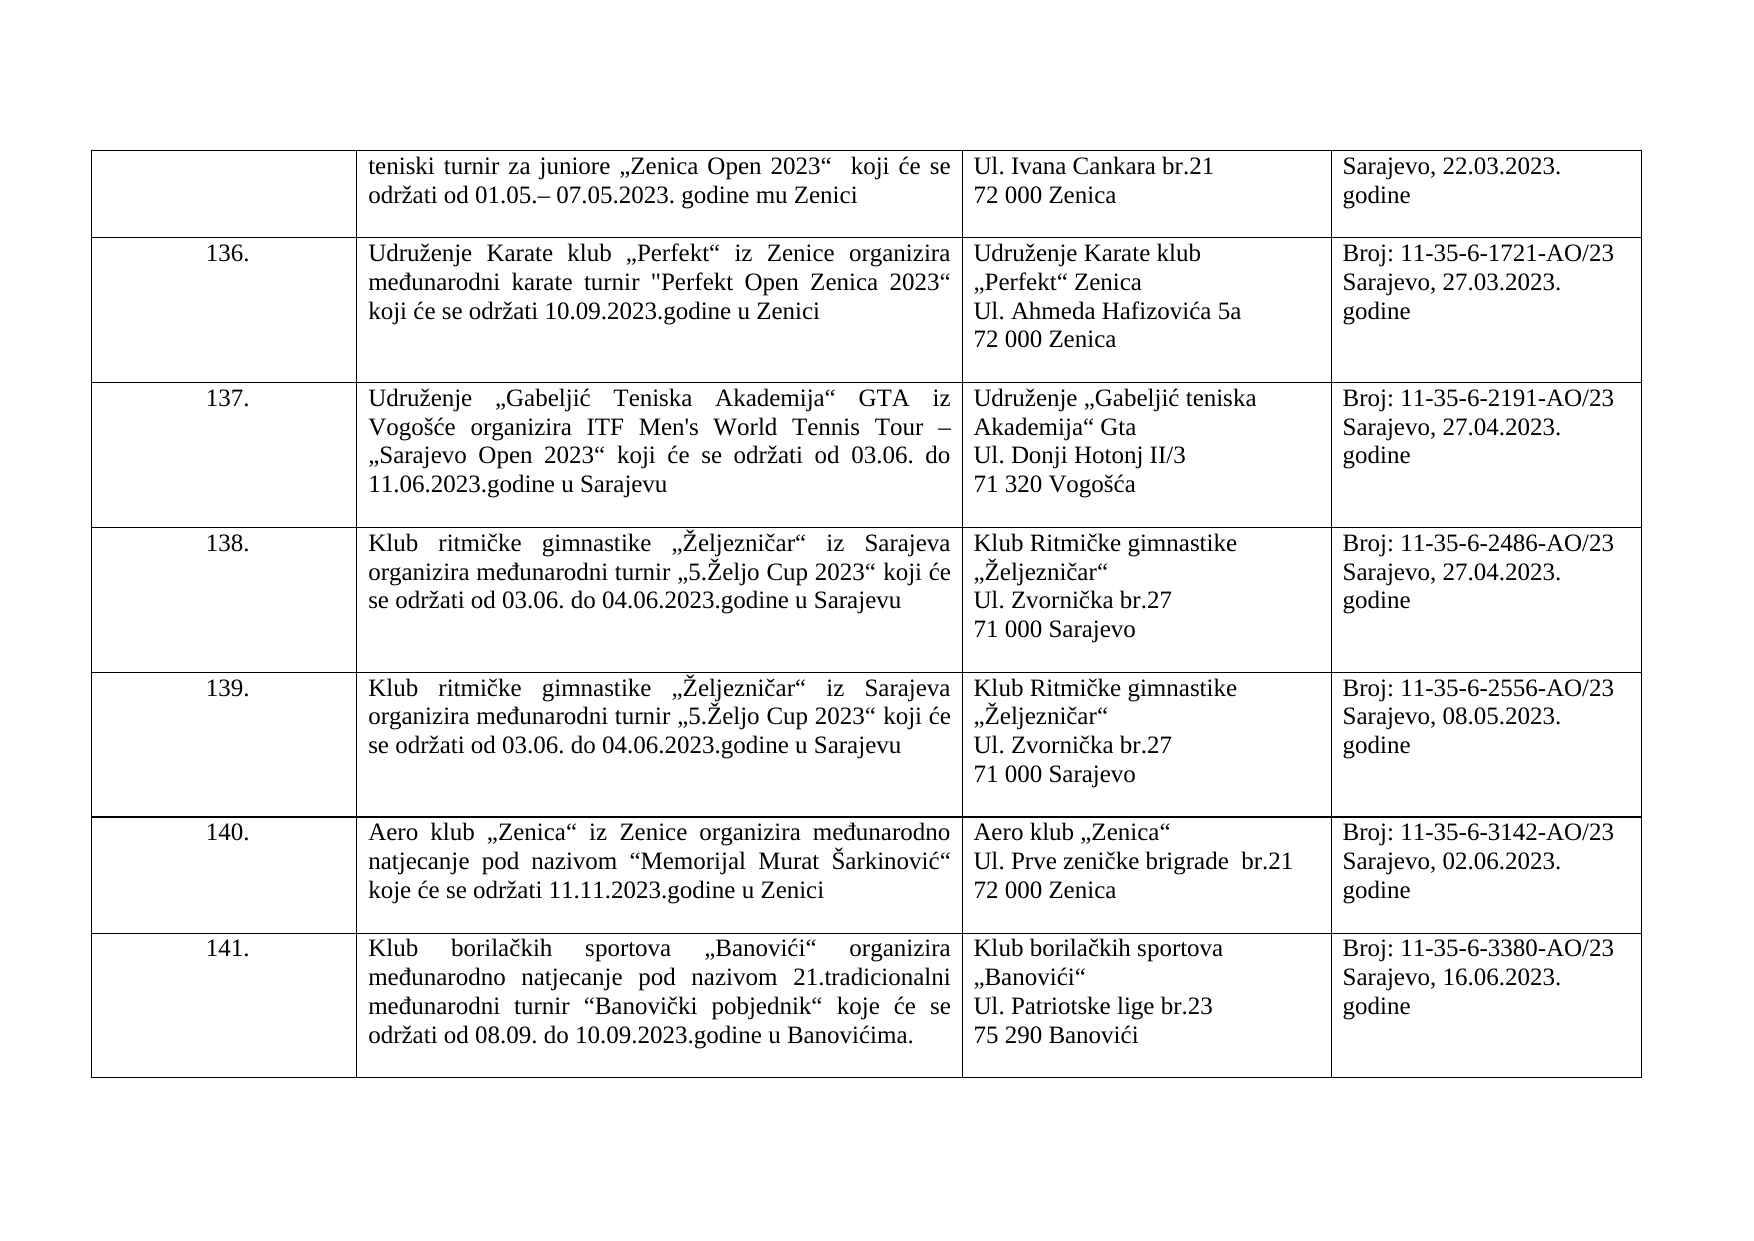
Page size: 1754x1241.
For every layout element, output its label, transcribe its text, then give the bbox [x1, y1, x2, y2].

table_cell [92, 818, 356, 932]
table_cell Broj: 11-35-6-2486-AO/23 Sarajevo, 27.04.2023. godine [1332, 528, 1641, 672]
table_cell Broj: 11-35-6-1721-AO/23 Sarajevo, 27.03.2023. godine [1332, 238, 1641, 382]
table_cell [92, 528, 356, 672]
table_cell Udruženje Karate klub „Perfekt“ Zenica Ul. Ahmeda Hafizovića 5a 72 000 Zenica [963, 238, 1331, 382]
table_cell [963, 151, 1331, 237]
table_cell Klub borilačkih sportova „Banovići“ Ul. Patriotske lige br.23 75 290 Banovići [963, 934, 1331, 1077]
table_cell Broj: 11-35-6-2191-AO/23 Sarajevo, 27.04.2023. godine [1332, 383, 1641, 527]
table_cell Klub Ritmičke gimnastike „Željezničar“ Ul. Zvornička br.27 71 000 Sarajevo [963, 673, 1331, 816]
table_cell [357, 151, 962, 237]
table_cell Udruženje Karate klub „Perfekt“ iz Zenice organizira međunarodni karate turnir "Perfekt Open Zenica 2023“ koji će se održati 10.09.2023.godine u Zenici [357, 238, 962, 382]
table_cell Klub borilačkih sportova „Banovići“ organizira međunarodno natjecanje pod nazivom 21.tradicionalni međunarodni turnir “Banovički pobjednik“ koje će se održati od 08.09. do 10.09.2023.godine u Banovićima. [357, 934, 962, 1077]
table_cell [92, 673, 356, 816]
table_cell Udruženje „Gabeljić Teniska Akademija“ GTA iz Vogošće organizira ITF Men's World Tennis Tour – „Sarajevo Open 2023“ koji će se održati od 03.06. do 11.06.2023.godine u Sarajevu [357, 383, 962, 527]
table_cell Broj: 11-35-6-2556-AO/23 Sarajevo, 08.05.2023. godine [1332, 673, 1641, 816]
table_cell [92, 151, 356, 237]
table_cell Aero klub „Zenica“ Ul. Prve zeničke brigrade br.21 72 000 Zenica [963, 818, 1331, 932]
table_cell Klub ritmičke gimnastike „Željezničar“ iz Sarajeva organizira međunarodni turnir „5.Željo Cup 2023“ koji će se održati od 03.06. do 04.06.2023.godine u Sarajevu [357, 673, 962, 816]
table_cell [92, 383, 356, 527]
table_cell [92, 934, 356, 1077]
table_cell Broj: 11-35-6-3380-AO/23 Sarajevo, 16.06.2023. godine [1332, 934, 1641, 1077]
table_cell [92, 238, 356, 382]
table_cell Udruženje „Gabeljić teniska Akademija“ Gta Ul. Donji Hotonj II/3 71 320 Vogošća [963, 383, 1331, 527]
table_cell Broj: 11-35-6-1605-AO/23 Sarajevo, 22.03.2023. godine [1332, 151, 1641, 237]
table_cell Klub ritmičke gimnastike „Željezničar“ iz Sarajeva organizira međunarodni turnir „5.Željo Cup 2023“ koji će se održati od 03.06. do 04.06.2023.godine u Sarajevu [357, 528, 962, 672]
table_cell Broj: 11-35-6-3142-AO/23 Sarajevo, 02.06.2023. godine [1332, 818, 1641, 932]
table_cell Aero klub „Zenica“ iz Zenice organizira međunarodno natjecanje pod nazivom “Memorijal Murat Šarkinović“ koje će se održati 11.11.2023.godine u Zenici [357, 818, 962, 932]
table_cell Klub Ritmičke gimnastike „Željezničar“ Ul. Zvornička br.27 71 000 Sarajevo [963, 528, 1331, 672]
